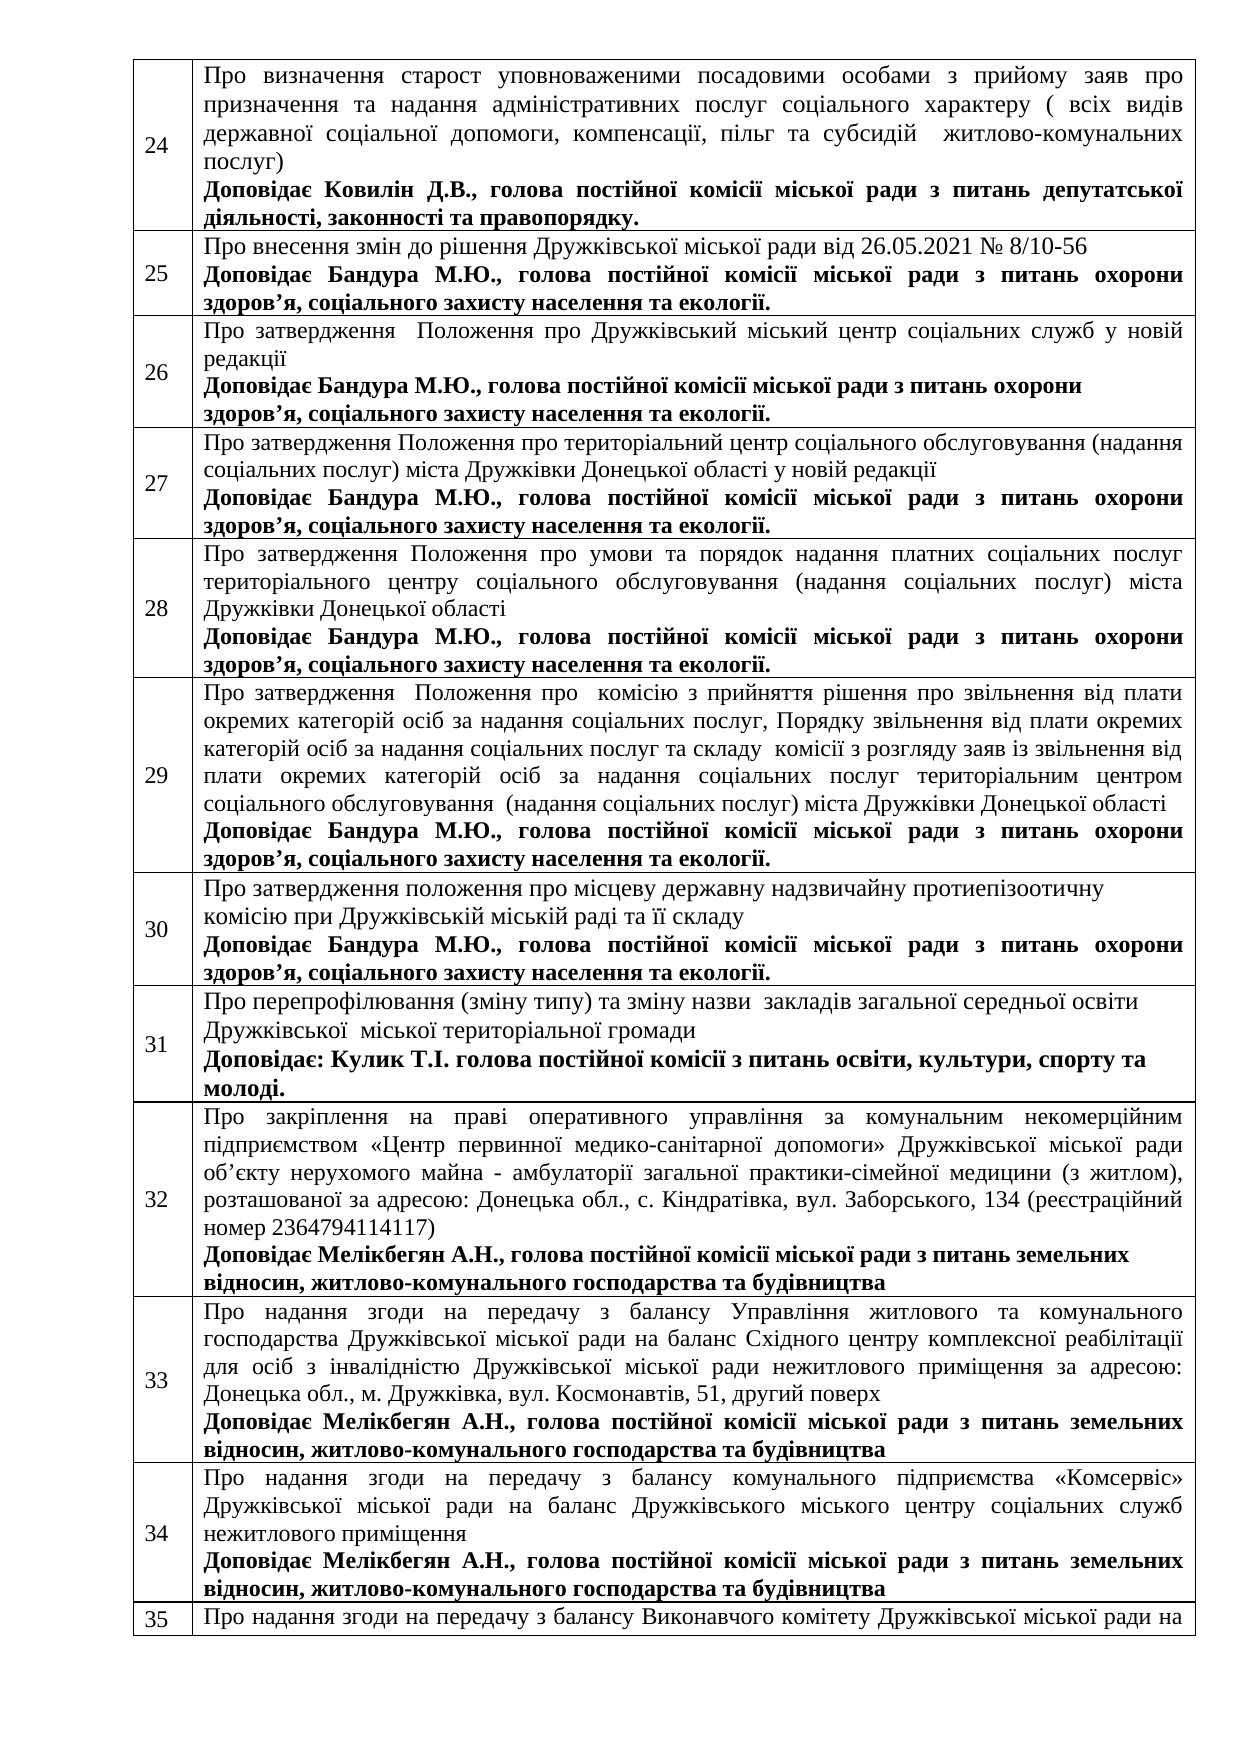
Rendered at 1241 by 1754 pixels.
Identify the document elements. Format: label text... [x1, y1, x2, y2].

table_cell Про внесення змін до рішення Дружківської міської ради від 26.05.2021 № 8/10-56 Доповідає Бандура М.Ю., голова постійної комісії міської ради з питань охорони здоров’я, соціального захисту населення та екології. [193, 231, 1195, 315]
table_header Про визначення старост уповноваженими посадовими особами з прийому заяв про призначення та надання адміністративних послуг соціального характеру ( всіх видів державної соціальної допомоги, компенсації, пільг та субсидій житлово-комунальних послуг) Доповідає Ковилін Д.В., голова постійної комісії міської ради з питань депутатської діяльності, законності та правопорядку. [193, 60, 1195, 230]
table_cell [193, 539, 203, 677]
table_cell 31 [134, 986, 192, 1101]
table_cell 34 [134, 1463, 192, 1601]
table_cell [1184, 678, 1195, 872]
table_cell 32 [134, 1103, 192, 1296]
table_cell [193, 1603, 1195, 1635]
table_cell Про перепрофілювання (зміну типу) та зміну назви закладів загальної середньої освіти Дружківської міської територіальної громади Доповідає: Кулик Т.І. голова постійної комісії з питань освіти, культури, спорту та молоді. [193, 986, 1195, 1101]
table_cell 27 [134, 428, 192, 538]
table_cell Про затвердження положення про місцеву державну надзвичайну протиепізоотичну комісію при Дружківській міській раді та її складу Доповідає Бандура М.Ю., голова постійної комісії міської ради з питань охорони здоров’я, соціального захисту населення та екології. [193, 873, 1195, 985]
table_cell 29 [134, 678, 192, 872]
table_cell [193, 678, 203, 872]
table_cell 26 [134, 316, 192, 427]
table_cell 25 [134, 231, 192, 315]
table_cell 30 [134, 873, 192, 985]
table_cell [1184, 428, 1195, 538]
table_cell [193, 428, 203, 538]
table_header 24 [134, 60, 192, 230]
table_cell 33 [134, 1297, 192, 1462]
table_cell Про надання згоди на передачу з балансу Управління житлового та комунального господарства Дружківської міської ради на баланс Східного центру комплексної реабілітації для осіб з інвалідністю Дружківської міської ради нежитлового приміщення за адресою: Донецька обл., м. Дружківка, вул. Космонавтiв, 51, другий поверх Доповідає Мелікбегян А.Н., голова постійної комісії міської ради з питань земельних відносин, житлово-комунального господарства та будівництва [193, 1297, 1195, 1462]
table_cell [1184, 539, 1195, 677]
table_cell Про надання згоди на передачу з балансу комунального підприємства «Комсервіс» Дружківської міської ради на баланс Дружківського міського центру соціальних служб нежитлового приміщення Доповідає Мелікбегян А.Н., голова постійної комісії міської ради з питань земельних відносин, житлово-комунального господарства та будівництва [193, 1463, 1195, 1601]
table_cell 28 [134, 539, 192, 677]
table_cell 35 [134, 1603, 192, 1635]
table_cell Про затвердження Положення про Дружківський міський центр соціальних служб у новій редакції Доповідає Бандура М.Ю., голова постійної комісії міської ради з питань охорони здоров’я, соціального захисту населення та екології. [193, 316, 1195, 427]
table_cell Про закріплення на праві оперативного управління за комунальним некомерційним підприємством «Центр первинної медико-санітарної допомоги» Дружківської міської ради об’єкту нерухомого майна - амбулаторії загальної практики-сімейної медицини (з житлом), розташованої за адресою: Донецька обл., с. Кіндратівка, вул. Заборського, 134 (реєстраційний номер 2364794114117) Доповідає Мелікбегян А.Н., голова постійної комісії міської ради з питань земельних відносин, житлово-комунального господарства та будівництва [193, 1103, 1195, 1296]
